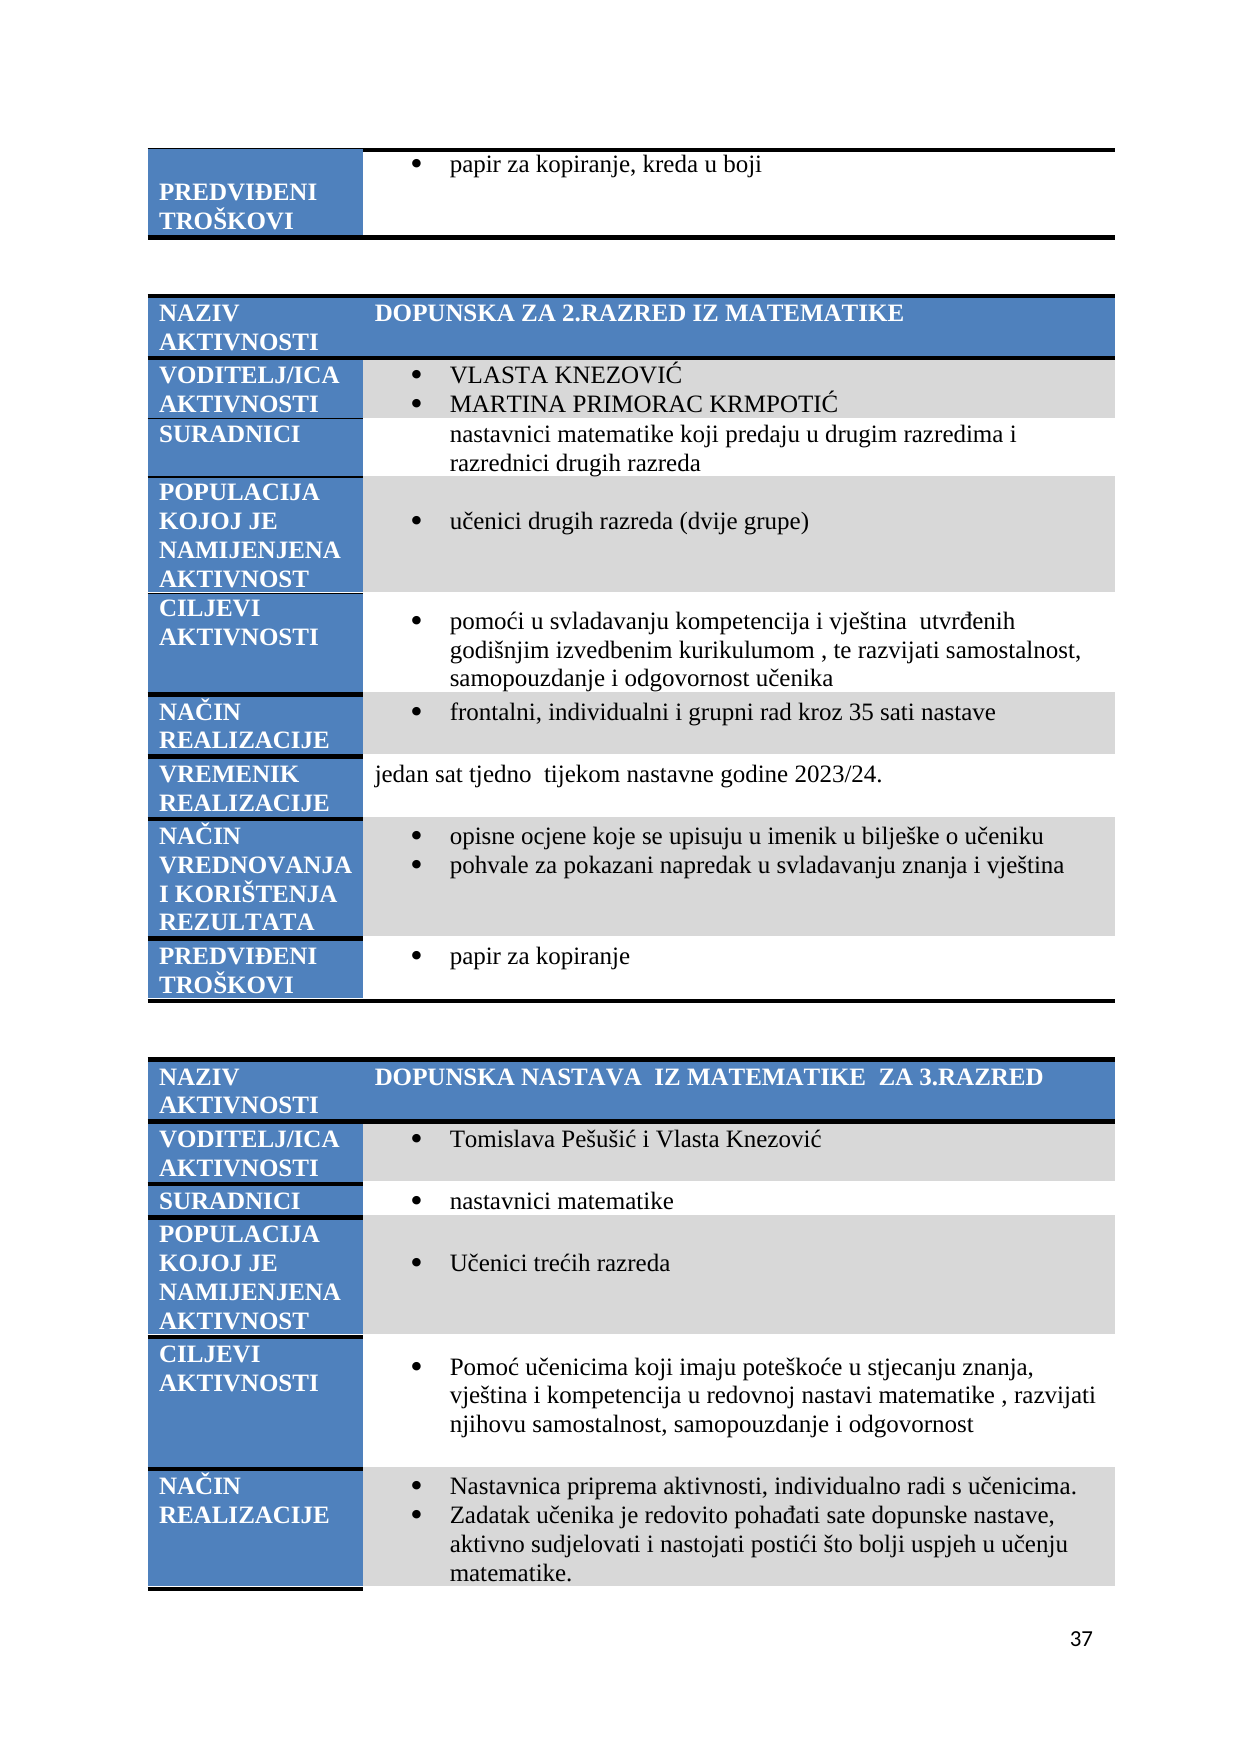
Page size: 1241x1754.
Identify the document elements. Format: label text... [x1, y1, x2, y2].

table_cell CILJEVI AKTIVNOSTI [148, 594, 363, 692]
table_cell učenici drugih razreda (dvije grupe) [363, 476, 1115, 592]
table_cell Nastavnica priprema aktivnosti, individualno radi s učenicima. Zadatak učenika je redovito pohađati sate dopunske nastave, aktivno sudjelovati i nastojati postići što bolji uspjeh u učenju matematike. [363, 1467, 1115, 1586]
table_cell VREMENIK REALIZACIJE [148, 759, 363, 817]
table_header DOPUNSKA ZA 2.RAZRED IZ MATEMATIKE [363, 298, 1115, 356]
table_cell papir za kopiranje [363, 936, 1115, 998]
table_cell NAČIN REALIZACIJE [148, 1471, 363, 1586]
table_cell nastavnici matematike [363, 1181, 1115, 1215]
table_header DOPUNSKA NASTAVA IZ MATEMATIKE ZA 3.RAZRED [363, 1062, 1115, 1119]
table_cell VODITELJ/ICA AKTIVNOSTI [148, 360, 363, 418]
table_cell SURADNICI [148, 1186, 363, 1215]
table_cell nastavnici matematike koji predaju u drugim razredima i razrednici drugih razreda [363, 418, 1115, 476]
table_cell VLASTA KNEZOVIĆ MARTINA PRIMORAC KRMPOTIĆ [363, 360, 1115, 418]
table_cell NAČIN REALIZACIJE [148, 697, 363, 754]
table_cell Tomislava Pešušić i Vlasta Knezović [363, 1124, 1115, 1181]
table_cell Pomoć učenicima koji imaju poteškoće u stjecanju znanja, vještina i kompetencija u redovnoj nastavi matematike , razvijati njihovu samostalnost, samopouzdanje i odgovornost [363, 1335, 1115, 1467]
table_cell pomoći u svladavanju kompetencija i vještina utvrđenih godišnjim izvedbenim kurikulumom , te razvijati samostalnost, samopouzdanje i odgovornost učenika [363, 593, 1115, 692]
table_cell PREDVIĐENI TROŠKOVI [148, 149, 363, 235]
table_cell POPULACIJA KOJOJ JE NAMIJENJENA AKTIVNOST [148, 1220, 363, 1334]
table_cell CILJEVI AKTIVNOSTI [148, 1339, 363, 1467]
table_cell SURADNICI [148, 419, 363, 476]
table_cell PREDVIĐENI TROŠKOVI [148, 941, 363, 998]
table_cell papir za kopiranje, kreda u boji [363, 152, 1115, 235]
table_cell opisne ocjene koje se upisuju u imenik u bilješke o učeniku pohvale za pokazani napredak u svladavanju znanja i vještina [363, 817, 1115, 936]
table_header NAZIV AKTIVNOSTI [148, 1062, 363, 1119]
table_cell Učenici trećih razreda [363, 1215, 1115, 1334]
table_cell VODITELJ/ICA AKTIVNOSTI [148, 1124, 363, 1181]
table_header NAZIV AKTIVNOSTI [148, 298, 363, 356]
table_cell NAČIN VREDNOVANJA I KORIŠTENJA REZULTATA [148, 821, 363, 936]
table_cell POPULACIJA KOJOJ JE NAMIJENJENA AKTIVNOST [148, 478, 363, 592]
table_cell jedan sat tjedno tijekom nastavne godine 2023/24. [363, 754, 1115, 817]
table_cell frontalni, individualni i grupni rad kroz 35 sati nastave [363, 692, 1115, 754]
